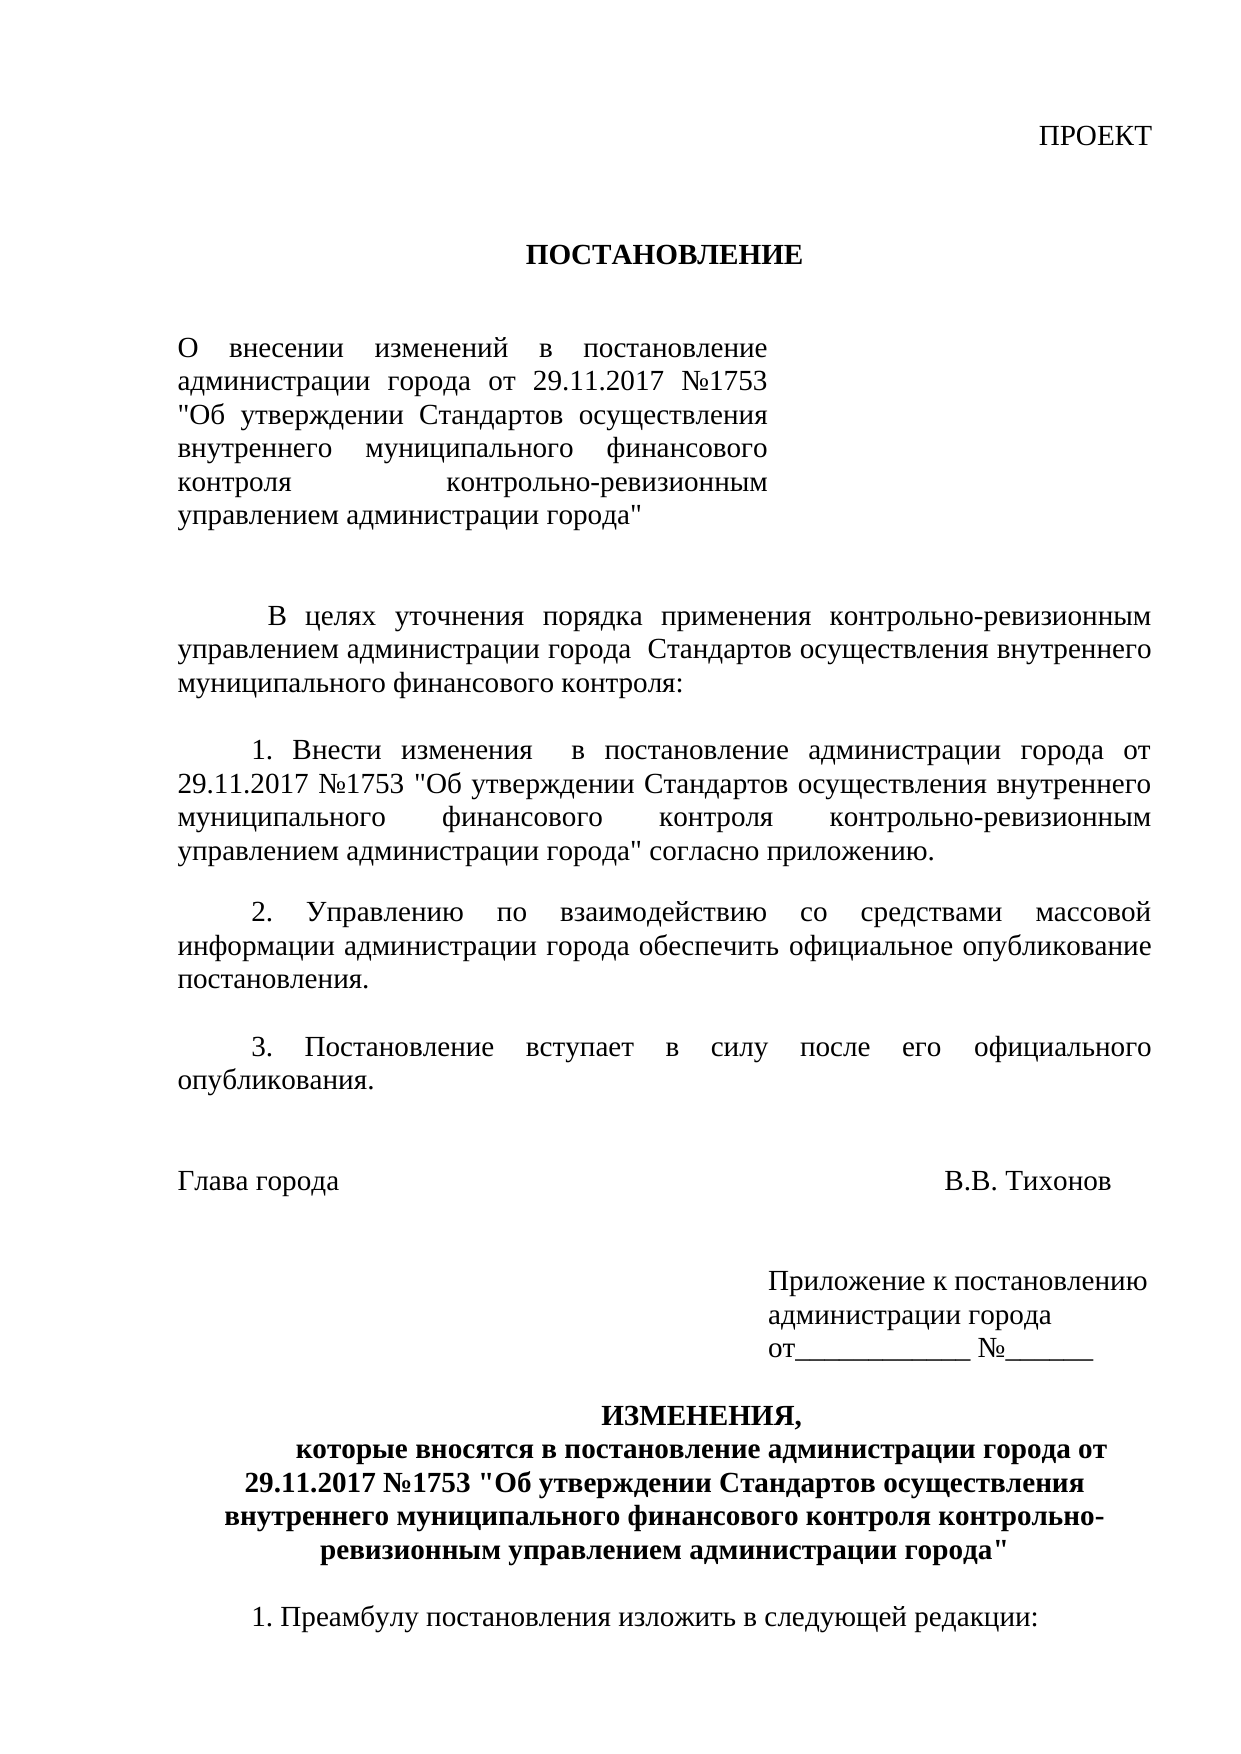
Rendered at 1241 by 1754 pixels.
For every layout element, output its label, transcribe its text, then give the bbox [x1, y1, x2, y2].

text 1. Внести изменения в постановление администрации города от 29.11.2017 №1753 "Об утверждении Стандартов осуществления внутреннего муниципального финансового контроля контрольно-ревизионным управлением администрации города" согласно приложению. [177, 732, 1152, 866]
text которые вносятся в постановление администрации города от 29.11.2017 №1753 "Об утверждении Стандартов осуществления внутреннего муниципального финансового контроля контрольно-ревизионным управлением администрации города" [177, 1431, 1152, 1565]
text 3. Постановление вступает в силу после его официального опубликования. [177, 1029, 1152, 1096]
text О внесении изменений в постановление администрации города от 29.11.2017 №1753 "Об утверждении Стандартов осуществления внутреннего муниципального финансового контроля контрольно-ревизионным управлением администрации города" [177, 330, 768, 531]
text администрации города [768, 1297, 1152, 1331]
text от____________ №______ [768, 1331, 1152, 1364]
text ПРОЕКТ [177, 118, 1152, 152]
text ПОСТАНОВЛЕНИЕ [177, 237, 1152, 270]
text В целях уточнения порядка применения контрольно-ревизионным управлением администрации города Стандартов осуществления внутреннего муниципального финансового контроля: [177, 598, 1152, 699]
text Глава города В.В. Тихонов [177, 1163, 1152, 1196]
text Приложение к постановлению [768, 1263, 1152, 1297]
text ИЗМЕНЕНИЯ, [177, 1398, 1152, 1431]
text 2. Управлению по взаимодействию со средствами массовой информации администрации города обеспечить официальное опубликование постановления. [177, 894, 1152, 995]
text 1. Преамбулу постановления изложить в следующей редакции: [177, 1599, 1152, 1632]
